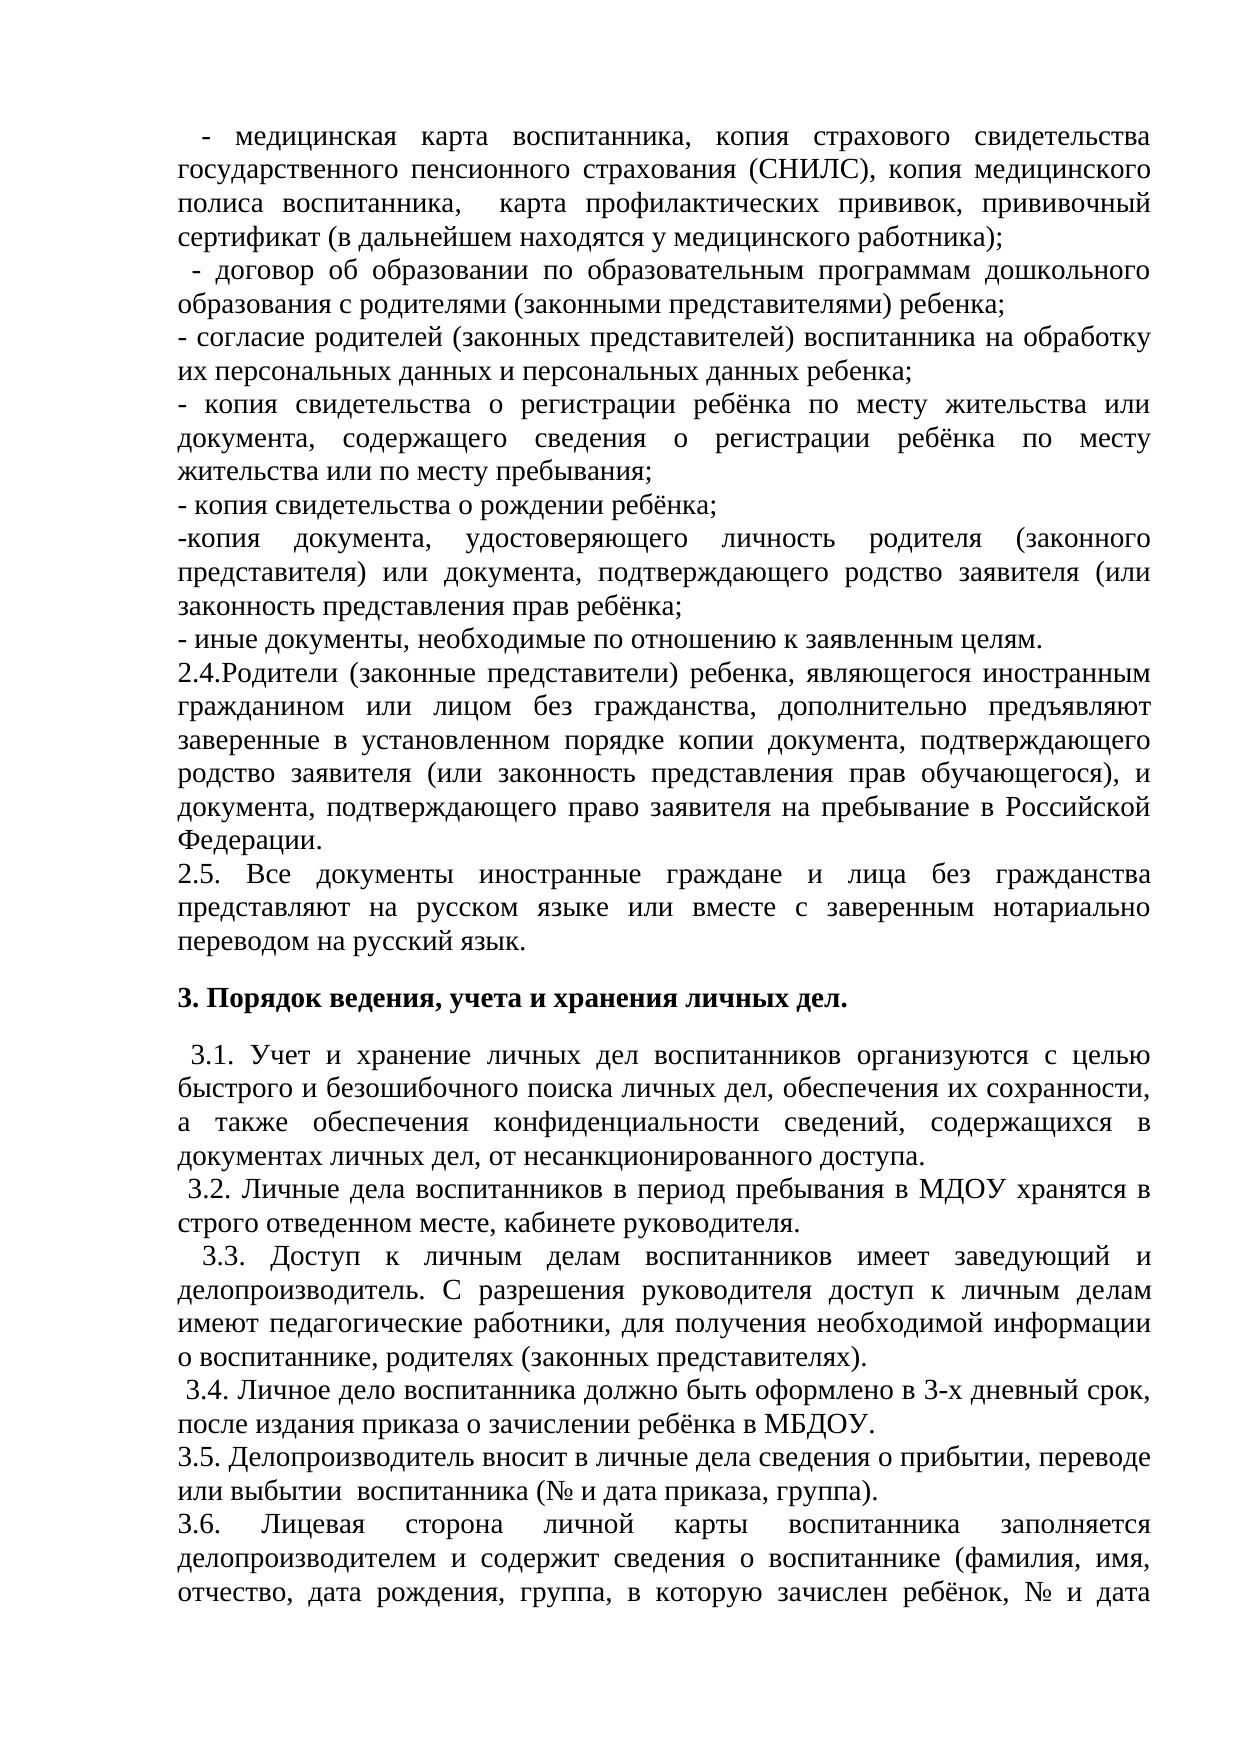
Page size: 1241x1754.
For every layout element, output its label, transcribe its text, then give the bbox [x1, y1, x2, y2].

text - копия свидетельства о регистрации ребёнка по месту жительства или документа, содержащего сведения о регистрации ребёнка по месту жительства или по месту пребывания; [177, 386, 1152, 487]
text 3.2. Личные дела воспитанников в период пребывания в МДОУ хранятся в строго отведенном месте, кабинете руководителя. [177, 1171, 1152, 1238]
text 3.3. Доступ к личным делам воспитанников имеет заведующий и делопроизводитель. С разрешения руководителя доступ к личным делам имеют педагогические работники, для получения необходимой информации о воспитаннике, родителях (законных представителях). [177, 1238, 1152, 1372]
text 3.1. Учет и хранение личных дел воспитанников организуются с целью быстрого и безошибочного поиска личных дел, обеспечения их сохранности, а также обеспечения конфиденциальности сведений, содержащихся в документах личных дел, от несанкционированного доступа. [177, 1037, 1152, 1171]
text - медицинская карта воспитанника, копия страхового свидетельства государственного пенсионного страхования (СНИЛС), копия медицинского полиса воспитанника, карта профилактических прививок, прививочный сертификат (в дальнейшем находятся у медицинского работника); [177, 118, 1152, 252]
text 3.4. Личное дело воспитанника должно быть оформлено в 3-х дневный срок, после издания приказа о зачислении ребёнка в МБДОУ. [177, 1372, 1152, 1439]
text - договор об образовании по образовательным программам дошкольного образования с родителями (законными представителями) ребенка; [177, 252, 1152, 319]
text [177, 1507, 1152, 1607]
text 3. Порядок ведения, учета и хранения личных дел. [177, 980, 1152, 1014]
text - согласие родителей (законных представителей) воспитанника на обработку их персональных данных и персональных данных ребенка; [177, 319, 1152, 386]
text 2.4.Родители (законные представители) ребенка, являющегося иностранным гражданином или лицом без гражданства, дополнительно предъявляют заверенные в установленном порядке копии документа, подтверждающего родство заявителя (или законность представления прав обучающегося), и документа, подтверждающего право заявителя на пребывание в Российской Федерации. [177, 655, 1152, 856]
text - иные документы, необходимые по отношению к заявленным целям. [177, 621, 1152, 655]
text 3.5. Делопроизводитель вносит в личные дела сведения о прибытии, переводе или выбытии воспитанника (№ и дата приказа, группа). [177, 1439, 1152, 1507]
text -копия документа, удостоверяющего личность родителя (законного представителя) или документа, подтверждающего родство заявителя (или законность представления прав ребёнка; [177, 521, 1152, 621]
text 2.5. Все документы иностранные граждане и лица без гражданства представляют на русском языке или вместе с заверенным нотариально переводом на русский язык. [177, 856, 1152, 957]
text - копия свидетельства о рождении ребёнка; [177, 487, 1152, 521]
